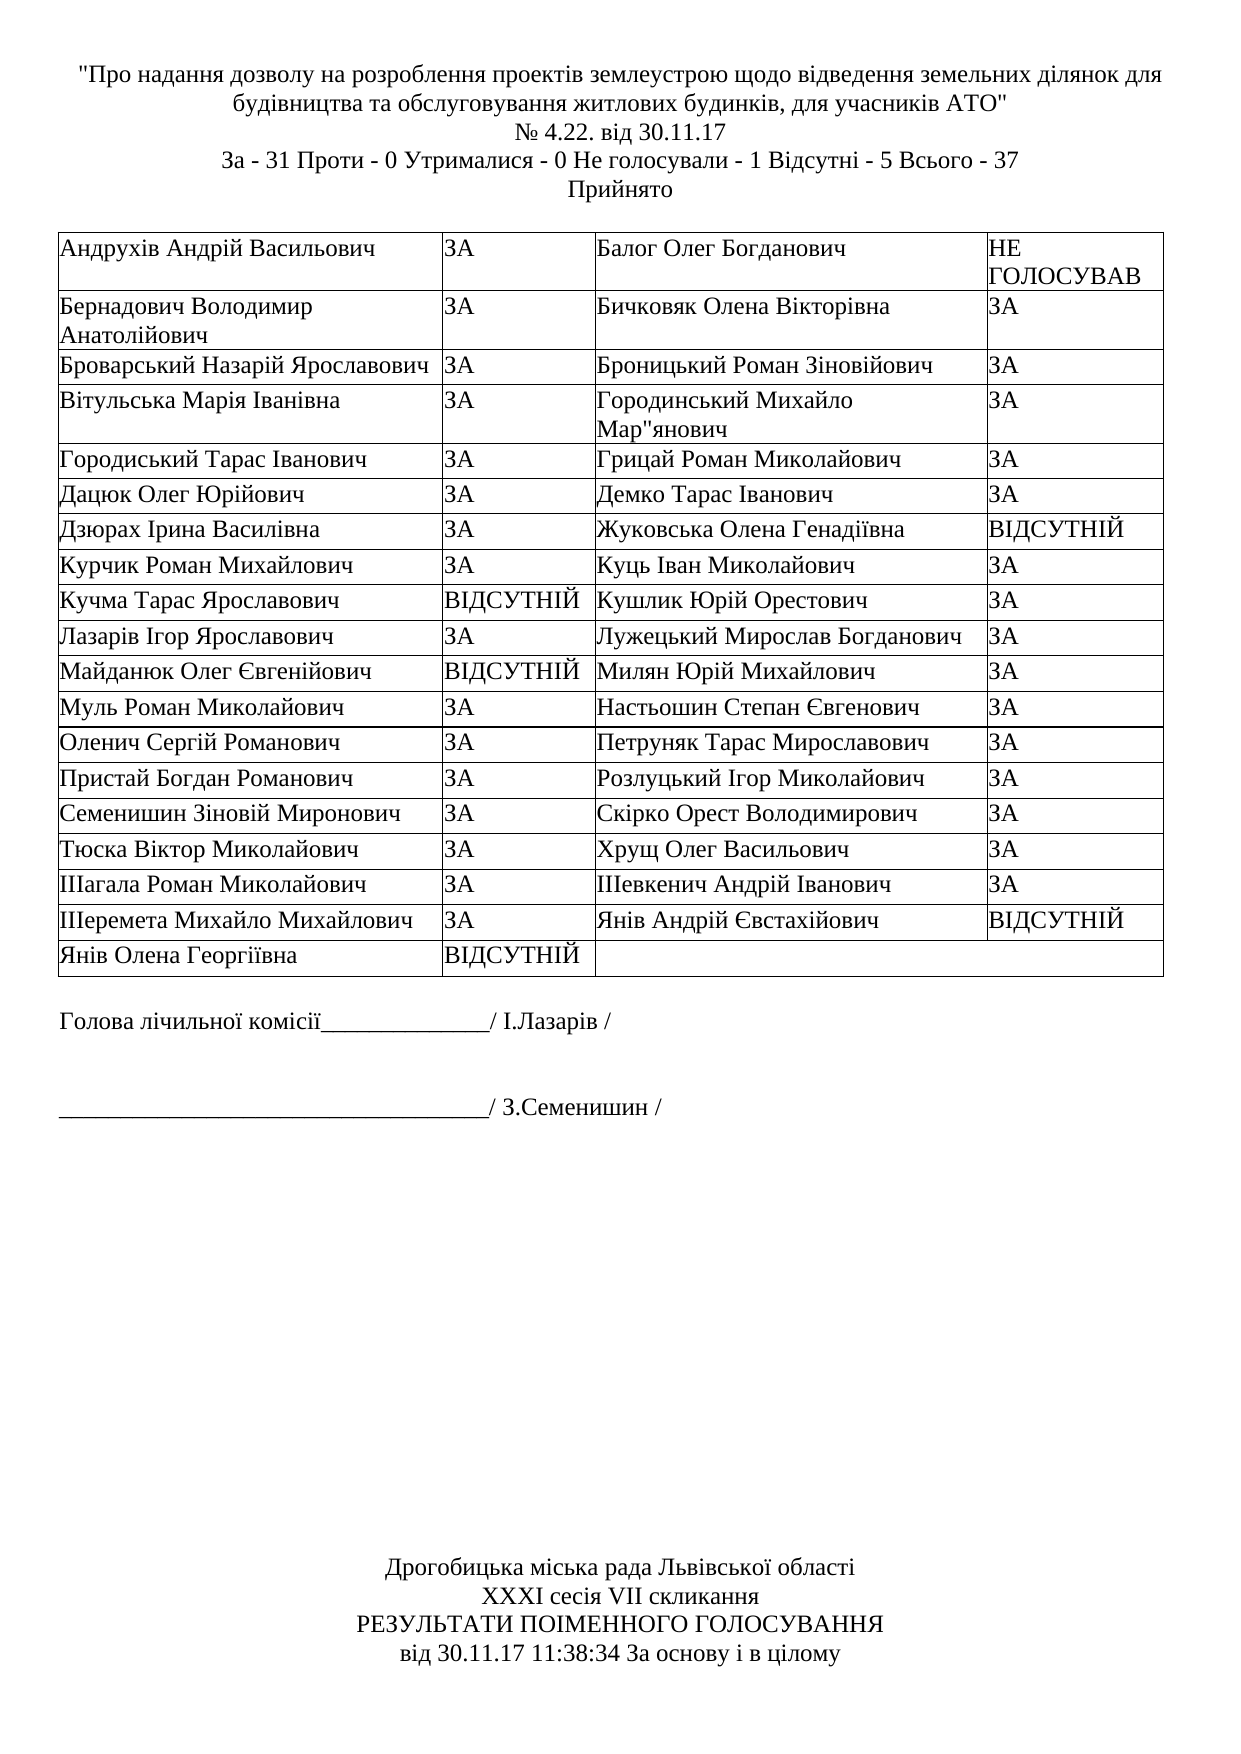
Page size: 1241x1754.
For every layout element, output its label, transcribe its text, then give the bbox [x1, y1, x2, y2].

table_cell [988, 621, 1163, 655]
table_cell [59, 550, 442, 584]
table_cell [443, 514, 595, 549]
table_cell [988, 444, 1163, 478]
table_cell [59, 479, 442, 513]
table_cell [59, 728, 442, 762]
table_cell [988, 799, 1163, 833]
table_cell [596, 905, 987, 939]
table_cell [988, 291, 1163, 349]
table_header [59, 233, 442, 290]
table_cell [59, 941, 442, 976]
text XXXI сесія VII скликання [59, 1581, 1181, 1609]
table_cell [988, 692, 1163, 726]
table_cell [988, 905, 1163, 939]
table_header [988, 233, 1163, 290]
text / З.Семенишин / [59, 1092, 1181, 1121]
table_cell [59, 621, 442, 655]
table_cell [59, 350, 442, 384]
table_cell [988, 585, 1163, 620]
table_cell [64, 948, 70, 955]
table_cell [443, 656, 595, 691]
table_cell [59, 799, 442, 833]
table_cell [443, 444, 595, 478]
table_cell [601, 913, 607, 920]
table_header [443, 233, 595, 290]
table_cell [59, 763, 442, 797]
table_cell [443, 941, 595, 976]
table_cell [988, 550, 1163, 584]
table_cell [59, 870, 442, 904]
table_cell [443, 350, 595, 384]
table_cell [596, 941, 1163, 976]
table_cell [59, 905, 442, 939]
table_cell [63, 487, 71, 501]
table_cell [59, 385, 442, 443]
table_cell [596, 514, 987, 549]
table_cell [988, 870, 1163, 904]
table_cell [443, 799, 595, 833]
text Прийнято [59, 174, 1181, 203]
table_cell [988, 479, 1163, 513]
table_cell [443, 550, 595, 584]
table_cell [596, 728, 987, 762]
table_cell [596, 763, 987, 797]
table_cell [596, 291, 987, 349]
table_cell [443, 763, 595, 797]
text № 4.22. від 30.11.17 [59, 117, 1181, 145]
text "Про надання дозволу на розроблення проектів землеустрою щодо відведення земельних ділянок для будівництва та обслуговування житлових будинків, для учасників АТО" [59, 59, 1181, 117]
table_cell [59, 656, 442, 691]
text Дрогобицька міська рада Львівської області [59, 1552, 1181, 1581]
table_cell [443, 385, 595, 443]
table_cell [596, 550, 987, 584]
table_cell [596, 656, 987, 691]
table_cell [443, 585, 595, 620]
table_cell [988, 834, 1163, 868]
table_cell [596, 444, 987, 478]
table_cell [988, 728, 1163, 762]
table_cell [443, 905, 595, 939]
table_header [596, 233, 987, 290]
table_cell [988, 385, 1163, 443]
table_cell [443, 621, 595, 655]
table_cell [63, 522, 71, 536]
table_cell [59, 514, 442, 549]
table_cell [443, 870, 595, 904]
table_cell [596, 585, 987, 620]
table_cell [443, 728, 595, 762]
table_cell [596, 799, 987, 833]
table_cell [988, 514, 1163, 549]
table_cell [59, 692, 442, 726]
text За - 31 Проти - 0 Утрималися - 0 Не голосували - 1 Відсутні - 5 Всього - 37 [59, 145, 1181, 174]
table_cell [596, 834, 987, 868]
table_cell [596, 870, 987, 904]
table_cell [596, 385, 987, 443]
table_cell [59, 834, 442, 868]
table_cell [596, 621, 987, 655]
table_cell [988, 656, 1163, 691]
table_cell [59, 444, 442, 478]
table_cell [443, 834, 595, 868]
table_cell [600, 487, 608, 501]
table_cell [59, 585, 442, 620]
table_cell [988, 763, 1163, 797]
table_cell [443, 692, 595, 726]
text від 30.11.17 11:38:34 За основу і в цілому [59, 1638, 1181, 1667]
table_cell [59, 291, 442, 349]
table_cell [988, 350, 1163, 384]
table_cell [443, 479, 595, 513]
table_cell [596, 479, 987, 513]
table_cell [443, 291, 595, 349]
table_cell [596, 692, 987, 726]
text РЕЗУЛЬТАТИ ПОІМЕННОГО ГОЛОСУВАННЯ [59, 1609, 1181, 1638]
text Голова лічильної комісії / І.Лазарів / [59, 1006, 1181, 1034]
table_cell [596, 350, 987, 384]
